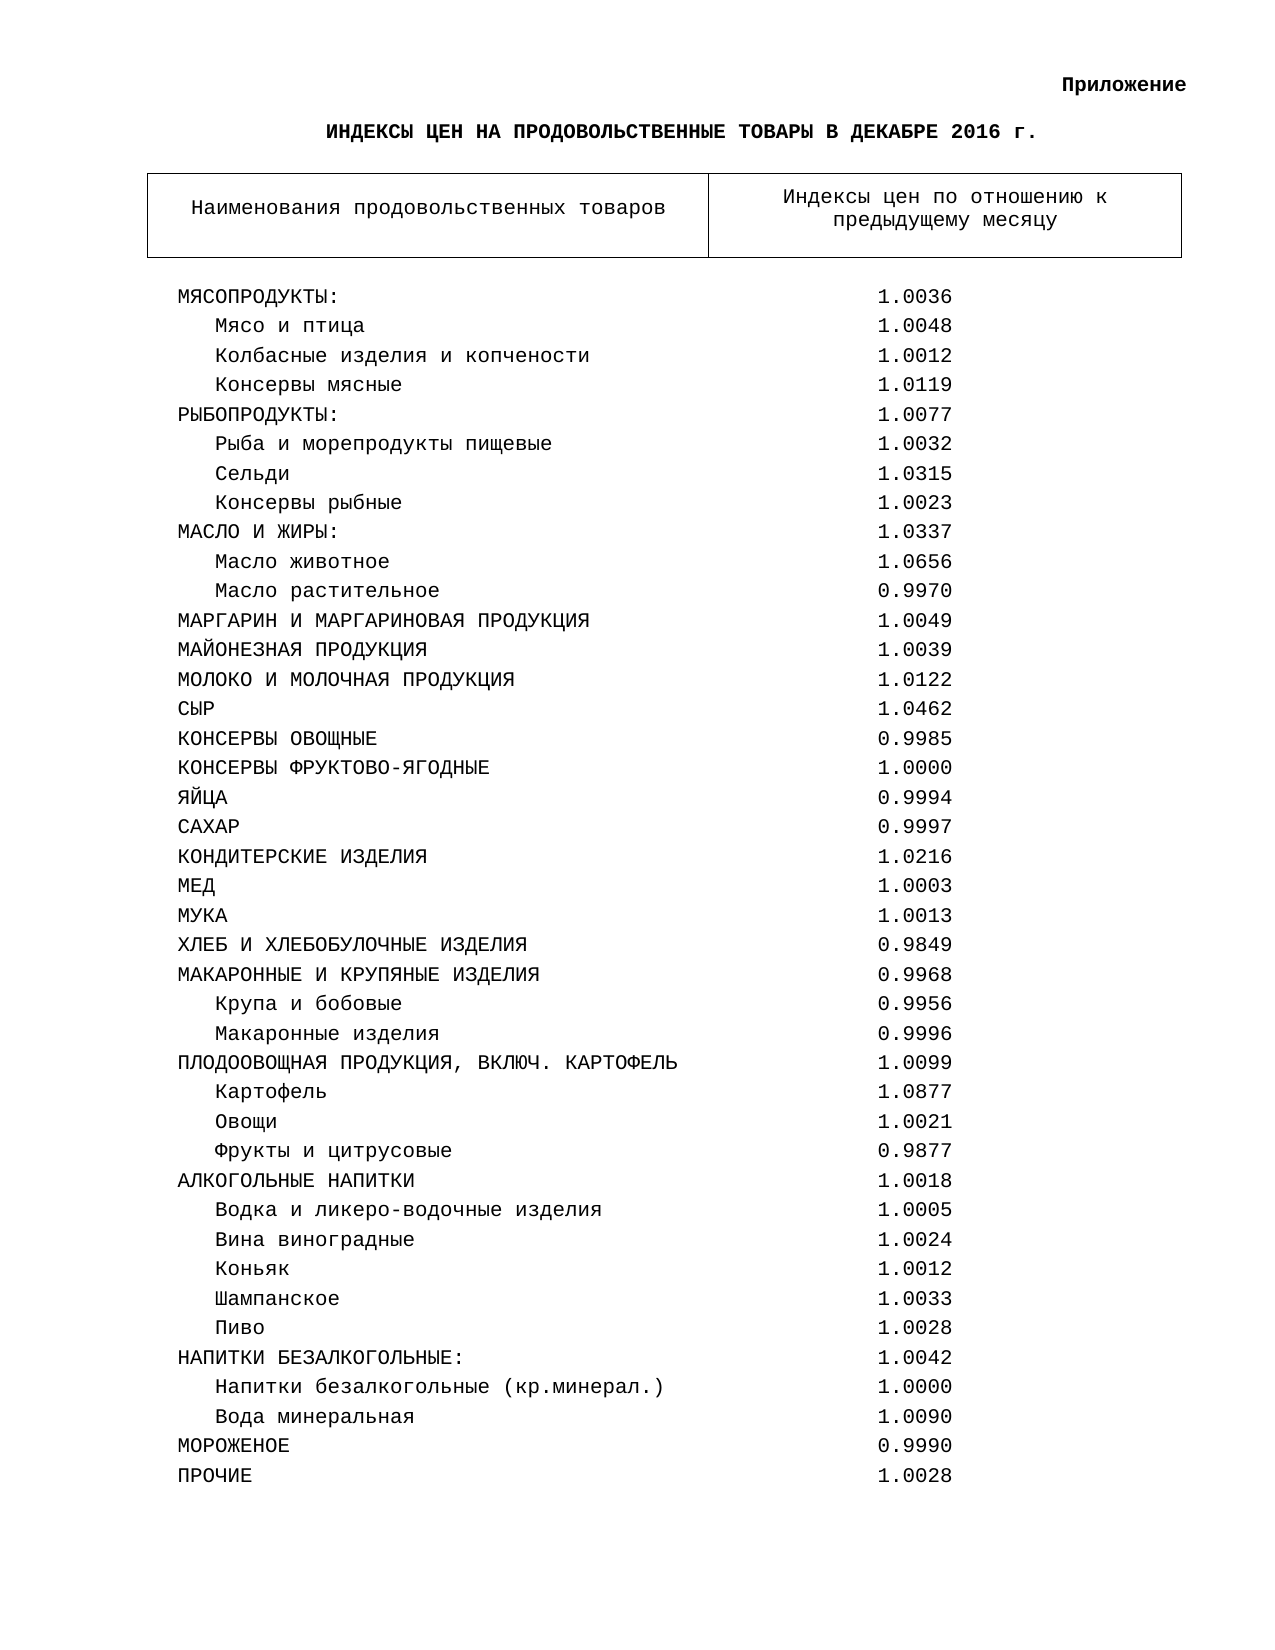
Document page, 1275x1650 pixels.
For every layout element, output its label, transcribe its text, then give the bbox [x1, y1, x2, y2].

text САХАР 0.9997 [177, 816, 1186, 840]
text КОНДИТЕРСКИЕ ИЗДЕЛИЯ 1.0216 [177, 846, 1186, 869]
text АЛКОГОЛЬНЫЕ НАПИТКИ 1.0018 [177, 1170, 1186, 1194]
text Рыба и морепродукты пищевые 1.0032 [177, 433, 1186, 457]
text Вода минеральная 1.0090 [177, 1406, 1186, 1429]
table_header Индексы цен по отношению к предыдущему месяцу [709, 174, 1181, 257]
text Приложение [177, 74, 1186, 97]
text МЯСОПРОДУКТЫ: 1.0036 [177, 286, 1186, 309]
text ПЛОДООВОЩНАЯ ПРОДУКЦИЯ, ВКЛЮЧ. КАРТОФЕЛЬ 1.0099 [177, 1052, 1186, 1076]
text Сельди 1.0315 [177, 462, 1186, 486]
text Водка и ликеро-водочные изделия 1.0005 [177, 1199, 1186, 1223]
text ИHДЕКСЫ ЦЕH HА ПРОДОВОЛЬСТВЕHHЫЕ ТОВАРЫ В ДЕКАБРЕ 2016 г. [177, 121, 1186, 145]
text Масло животное 1.0656 [177, 551, 1186, 574]
text РЫБОПРОДУКТЫ: 1.0077 [177, 403, 1186, 427]
text Консервы рыбные 1.0023 [177, 492, 1186, 516]
text Мясо и птица 1.0048 [177, 315, 1186, 339]
text Овощи 1.0021 [177, 1111, 1186, 1135]
text Пиво 1.0028 [177, 1317, 1186, 1341]
text Картофель 1.0877 [177, 1082, 1186, 1105]
text МАКАРОННЫЕ И КРУПЯНЫЕ ИЗДЕЛИЯ 0.9968 [177, 964, 1186, 987]
text Колбасные изделия и копчености 1.0012 [177, 344, 1186, 368]
text МУКА 1.0013 [177, 905, 1186, 928]
text ЯЙЦА 0.9994 [177, 787, 1186, 810]
text Крупа и бобовые 0.9956 [177, 993, 1186, 1017]
text МОЛОКО И МОЛОЧНАЯ ПРОДУКЦИЯ 1.0122 [177, 669, 1186, 692]
text Макаронные изделия 0.9996 [177, 1023, 1186, 1046]
text МАСЛО И ЖИРЫ: 1.0337 [177, 521, 1186, 545]
text СЫР 1.0462 [177, 698, 1186, 722]
text Консервы мясные 1.0119 [177, 374, 1186, 398]
table_header Hаименования продовольственных товаров [148, 174, 708, 257]
text Напитки безалкогольные (кр.минерал.) 1.0000 [177, 1376, 1186, 1400]
text МАЙОНЕЗНАЯ ПРОДУКЦИЯ 1.0039 [177, 639, 1186, 663]
text Коньяк 1.0012 [177, 1258, 1186, 1282]
text Вина виноградные 1.0024 [177, 1229, 1186, 1253]
text Масло растительное 0.9970 [177, 580, 1186, 604]
text КОНСЕРВЫ ФРУКТОВО-ЯГОДНЫЕ 1.0000 [177, 757, 1186, 781]
text Фрукты и цитрусовые 0.9877 [177, 1141, 1186, 1164]
text МЕД 1.0003 [177, 875, 1186, 899]
text НАПИТКИ БЕЗАЛКОГОЛЬНЫЕ: 1.0042 [177, 1347, 1186, 1371]
text ПРОЧИЕ 1.0028 [177, 1465, 1186, 1488]
text МОРОЖЕНОЕ 0.9990 [177, 1435, 1186, 1459]
text МАРГАРИН И МАРГАРИНОВАЯ ПРОДУКЦИЯ 1.0049 [177, 610, 1186, 633]
text Шампанское 1.0033 [177, 1288, 1186, 1312]
text КОНСЕРВЫ ОВОЩНЫЕ 0.9985 [177, 728, 1186, 751]
text ХЛЕБ И ХЛЕБОБУЛОЧНЫЕ ИЗДЕЛИЯ 0.9849 [177, 934, 1186, 958]
